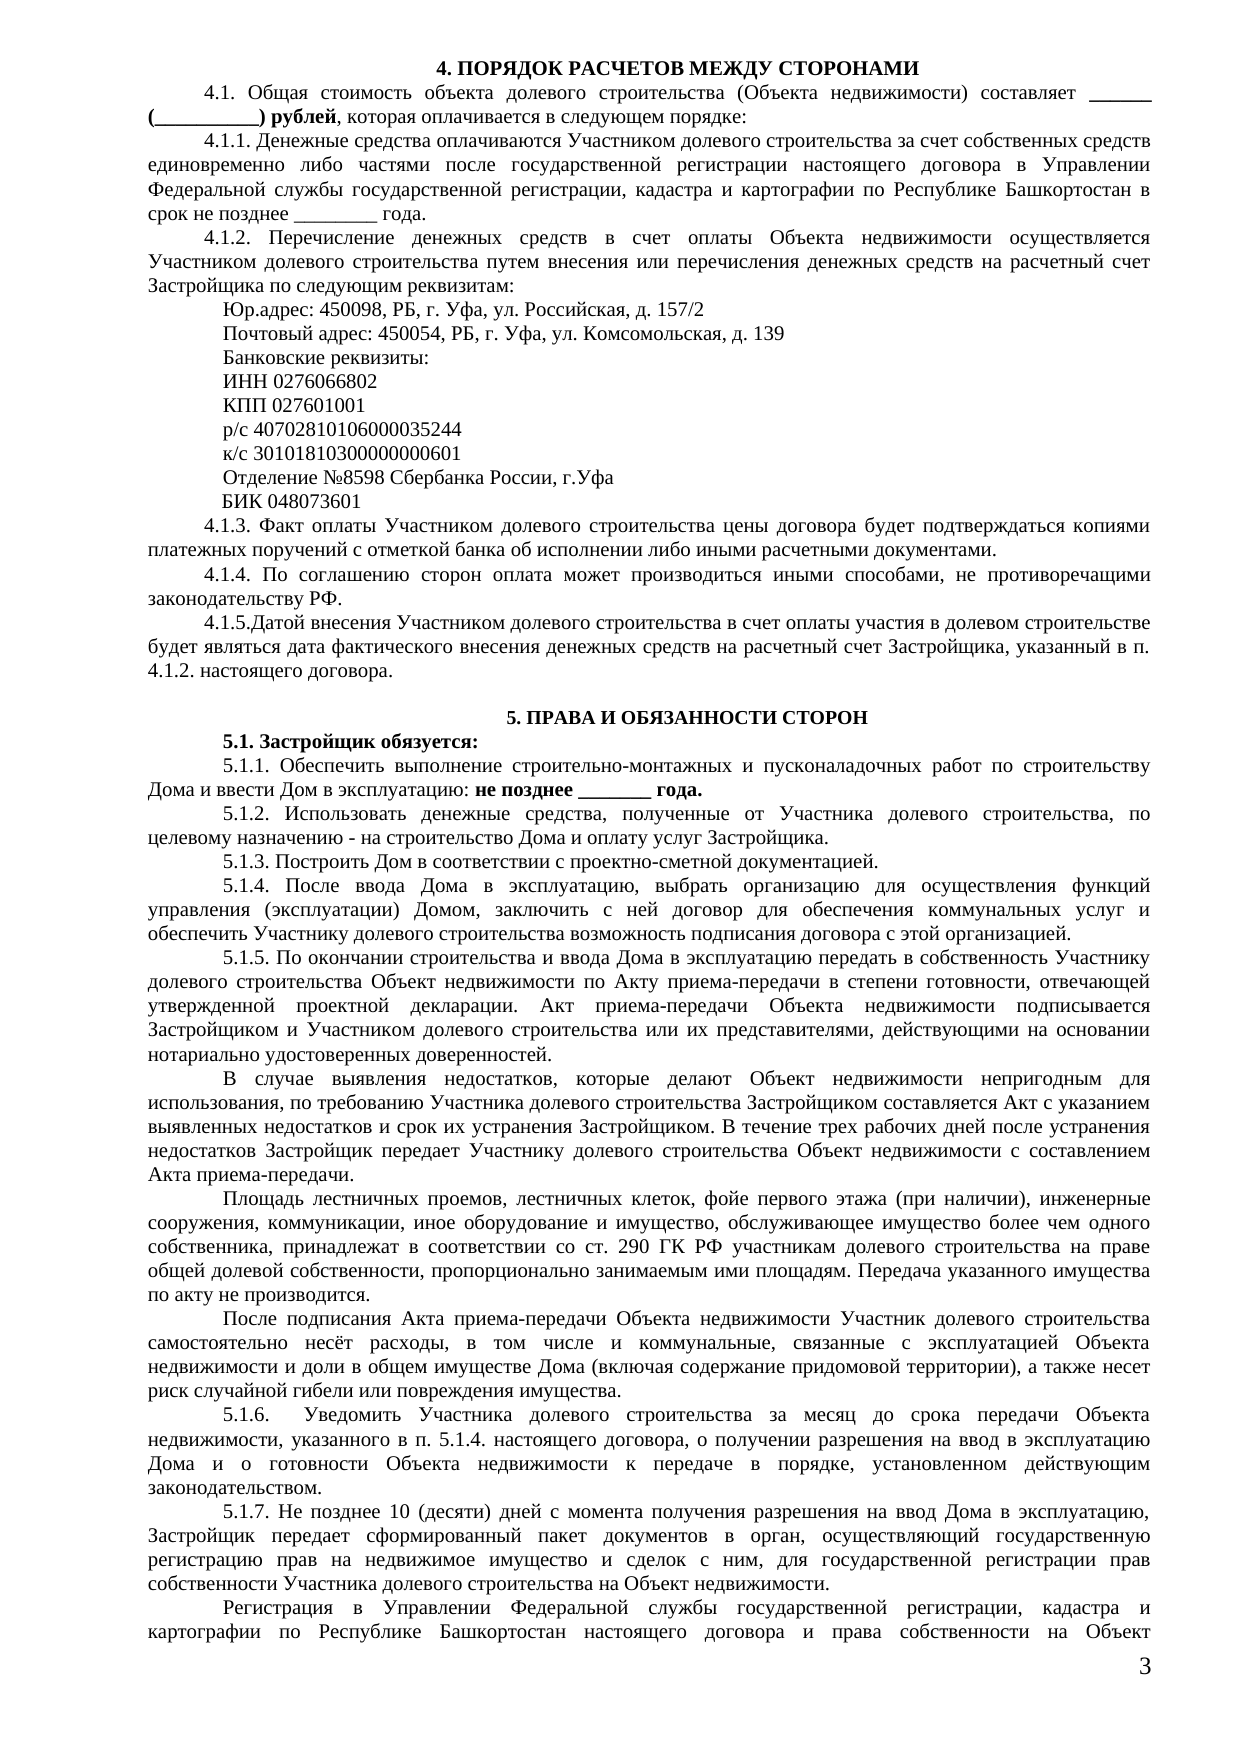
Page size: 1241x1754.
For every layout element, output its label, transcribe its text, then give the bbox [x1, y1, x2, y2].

text 4.1.2. Перечисление денежных средств в счет оплаты Объекта недвижимости осуществляется Участником долевого строительства путем внесения или перечисления денежных средств на расчетный счет Застройщика по следующим реквизитам: [148, 224, 1152, 297]
text Юр.адрес: 450098, РБ, г. Уфа, ул. Российская, д. 157/2 [148, 297, 1152, 321]
text 4.1.3. Факт оплаты Участником долевого строительства цены договора будет подтверждаться копиями платежных поручений с отметкой банка об исполнении либо иными расчетными документами. [148, 513, 1152, 561]
text В случае выявления недостатков, которые делают Объект недвижимости непригодным для использования, по требованию Участника долевого строительства Застройщиком составляется Акт с указанием выявленных недостатков и срок их устранения Застройщиком. В течение трех рабочих дней после устранения недостатков Застройщик передает Участнику долевого строительства Объект недвижимости с составлением Акта приема-передачи. [148, 1066, 1152, 1186]
text р/с 40702810106000035244 [148, 417, 1152, 441]
text 5.1.3. Построить Дом в соответствии с проектно-сметной документацией. [148, 849, 1152, 873]
text Площадь лестничных проемов, лестничных клеток, фойе первого этажа (при наличии), инженерные сооружения, коммуникации, иное оборудование и имущество, обслуживающее имущество более чем одного собственника, принадлежат в соответствии со ст. 290 ГК РФ участникам долевого строительства на праве общей долевой собственности, пропорционально занимаемым ими площадям. Передача указанного имущества по акту не производится. [148, 1186, 1152, 1306]
text 5.1. Застройщик обязуется: [148, 729, 1152, 753]
text КПП 027601001 [148, 393, 1152, 417]
text 4.1.4. По соглашению сторон оплата может производиться иными способами, не противоречащими законодательству РФ. [148, 561, 1152, 609]
text Почтовый адрес: 450054, РБ, г. Уфа, ул. Комсомольская, д. 139 [148, 321, 1152, 345]
text 4. ПОРЯДОК РАСЧЕТОВ МЕЖДУ СТОРОНАМИ [148, 56, 1152, 80]
text После подписания Акта приема-передачи Объекта недвижимости Участник долевого строительства самостоятельно несёт расходы, в том числе и коммунальные, связанные с эксплуатацией Объекта недвижимости и доли в общем имуществе Дома (включая содержание придомовой территории), а также несет риск случайной гибели или повреждения имущества. [148, 1306, 1152, 1402]
text 5.1.4. После ввода Дома в эксплуатацию, выбрать организацию для осуществления функций управления (эксплуатации) Домом, заключить с ней договор для обеспечения коммунальных услуг и обеспечить Участнику долевого строительства возможность подписания договора с этой организацией. [148, 873, 1152, 945]
text к/с 30101810300000000601 [148, 441, 1152, 465]
text 5.1.6. Уведомить Участника долевого строительства за месяц до срока передачи Объекта недвижимости, указанного в п. 5.1.4. настоящего договора, о получении разрешения на ввод в эксплуатацию Дома и о готовности Объекта недвижимости к передаче в порядке, установленном действующим законодательством. [148, 1402, 1152, 1499]
text 4.1.1. Денежные средства оплачиваются Участником долевого строительства за счет собственных средств единовременно либо частями после государственной регистрации настоящего договора в Управлении Федеральной службы государственной регистрации, кадастра и картографии по Республике Башкортостан в срок не позднее ________ года. [148, 128, 1152, 224]
text 5.1.5. По окончании строительства и ввода Дома в эксплуатацию передать в собственность Участнику долевого строительства Объект недвижимости по Акту приема-передачи в степени готовности, отвечающей утвержденной проектной декларации. Акт приема-передачи Объекта недвижимости подписывается Застройщиком и Участником долевого строительства или их представителями, действующими на основании нотариально удостоверенных доверенностей. [148, 945, 1152, 1066]
text 5.1.7. Не позднее 10 (десяти) дней с момента получения разрешения на ввод Дома в эксплуатацию, Застройщик передает сформированный пакет документов в орган, осуществляющий государственную регистрацию прав на недвижимое имущество и сделок с ним, для государственной регистрации прав собственности Участника долевого строительства на Объект недвижимости. [148, 1499, 1152, 1595]
text Банковские реквизиты: [148, 345, 1152, 369]
text Отделение №8598 Сбербанка России, г.Уфа [148, 465, 1152, 489]
text ИНН 0276066802 [148, 369, 1152, 393]
text 5.1.1. Обеспечить выполнение строительно-монтажных и пусконаладочных работ по строительству Дома и ввести Дом в эксплуатацию: не позднее _______ года. [148, 753, 1152, 801]
text 5. ПРАВА И ОБЯЗАННОСТИ СТОРОН [148, 706, 1152, 729]
text 5.1.2. Использовать денежные средства, полученные от Участника долевого строительства, по целевому назначению - на строительство Дома и оплату услуг Застройщика. [148, 801, 1152, 849]
text БИК 048073601 [148, 489, 1152, 513]
text 4.1.5.Датой внесения Участником долевого строительства в счет оплаты участия в долевом строительстве будет являться дата фактического внесения денежных средств на расчетный счет Застройщика, указанный в п. 4.1.2. настоящего договора. [148, 609, 1152, 682]
text 4.1. Общая стоимость объекта долевого строительства (Объекта недвижимости) составляет ______ (__________) рублей, которая оплачивается в следующем порядке: [148, 80, 1152, 128]
